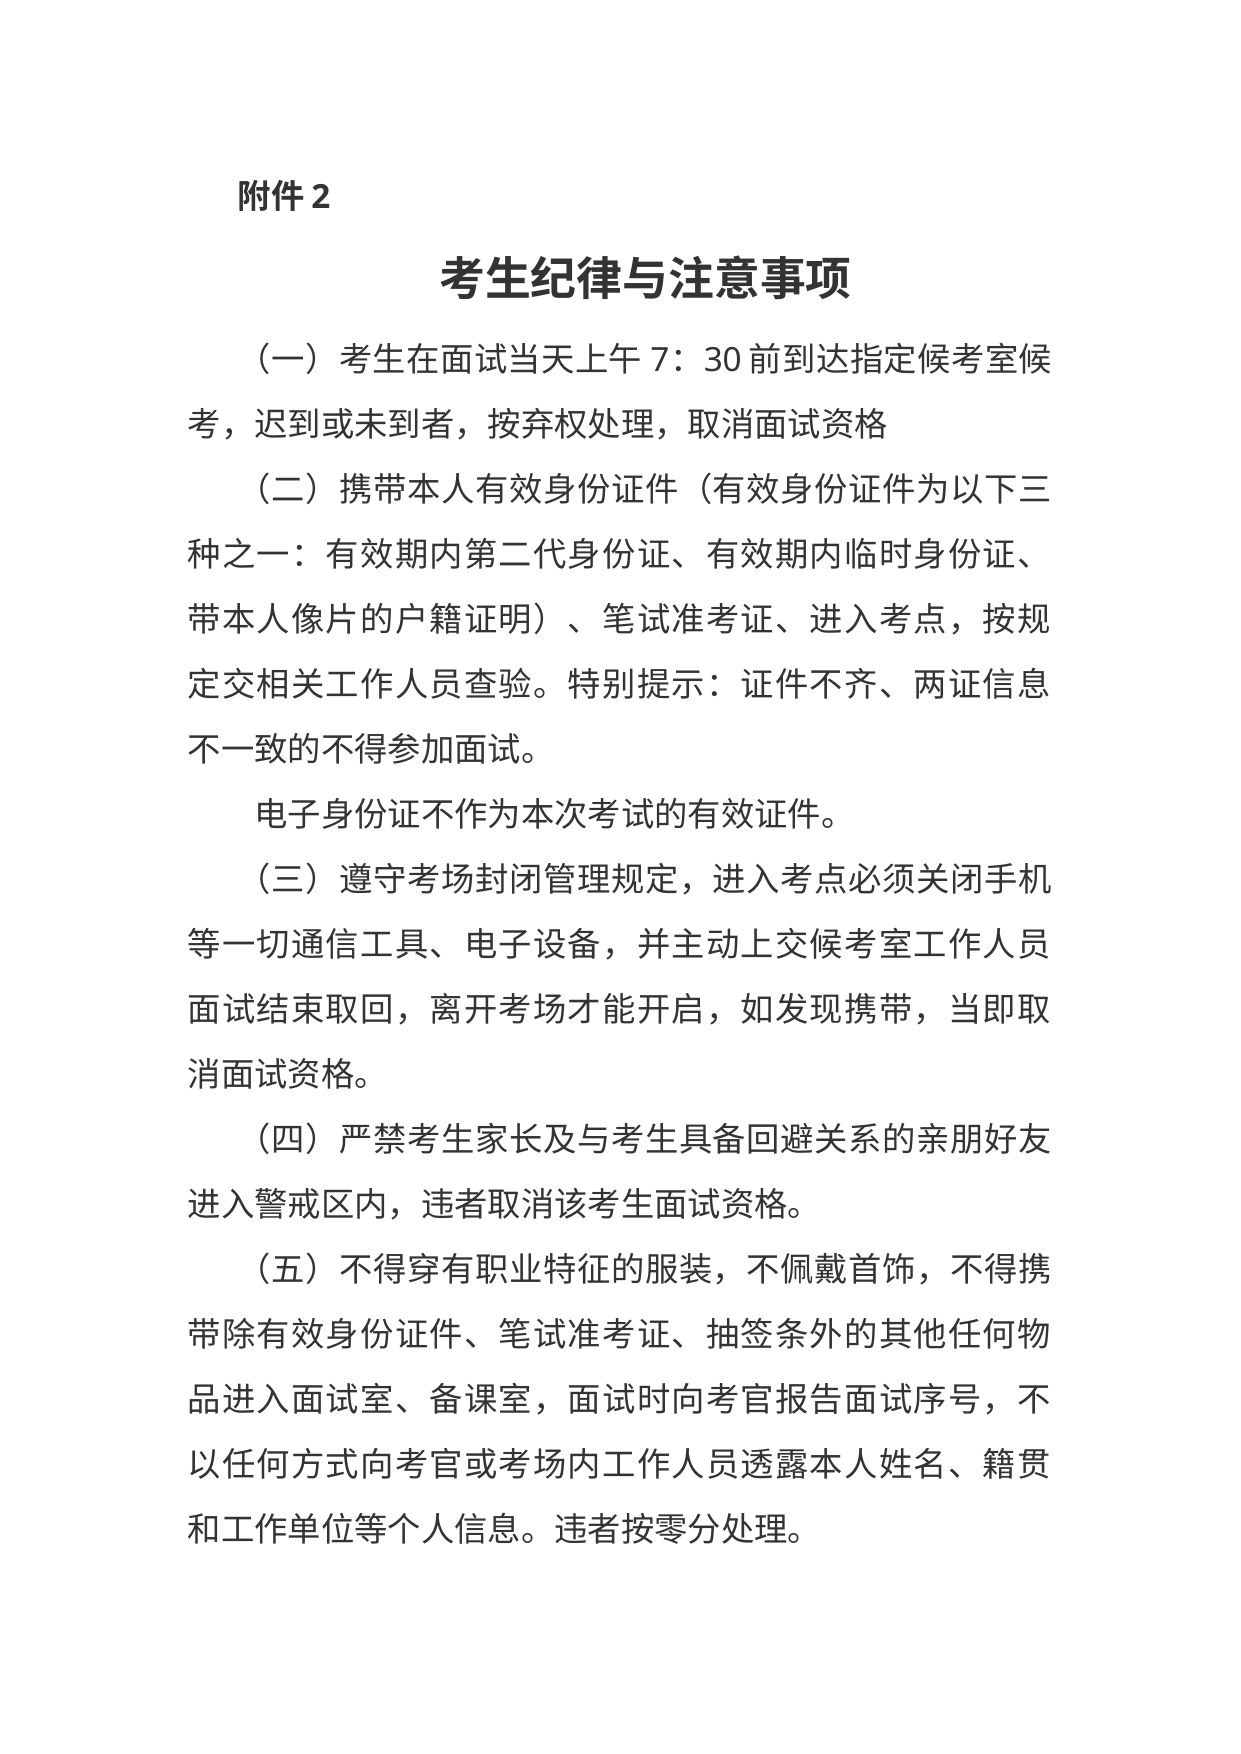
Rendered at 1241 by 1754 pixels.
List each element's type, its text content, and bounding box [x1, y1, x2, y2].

text 附件2 [187, 162, 1053, 227]
text 电子身份证不作为本次考试的有效证件。 [187, 779, 1053, 844]
text （三）遵守考场封闭管理规定，进入考点必须关闭手机等一切通信工具、电子设备，并主动上交候考室工作人员，面试结束取回，离开考场才能开启，如发现携带，当即取消面试资格。 [187, 844, 1053, 1104]
text （一）考生在面试当天上午7：30前到达指定候考室候考，迟到或未到者，按弃权处理，取消面试资格 [187, 324, 1053, 454]
text （四）严禁考生家长及与考生具备回避关系的亲朋好友进入警戒区内，违者取消该考生面试资格。 [187, 1104, 1053, 1234]
text （二）携带本人有效身份证件（有效身份证件为以下三种之一：有效期内第二代身份证、有效期内临时身份证、带本人像片的户籍证明）、笔试准考证、进入考点，按规定交相关工作人员查验。特别提示：证件不齐、两证信息不一致的不得参加面试。 [187, 454, 1053, 779]
text （五）不得穿有职业特征的服装，不佩戴首饰，不得携带除有效身份证件、笔试准考证、抽签条外的其他任何物品进入面试室、备课室，面试时向考官报告面试序号，不以任何方式向考官或考场内工作人员透露本人姓名、籍贯和工作单位等个人信息。违者按零分处理。 [187, 1234, 1053, 1559]
text 考生纪律与注意事项 [187, 227, 1053, 324]
